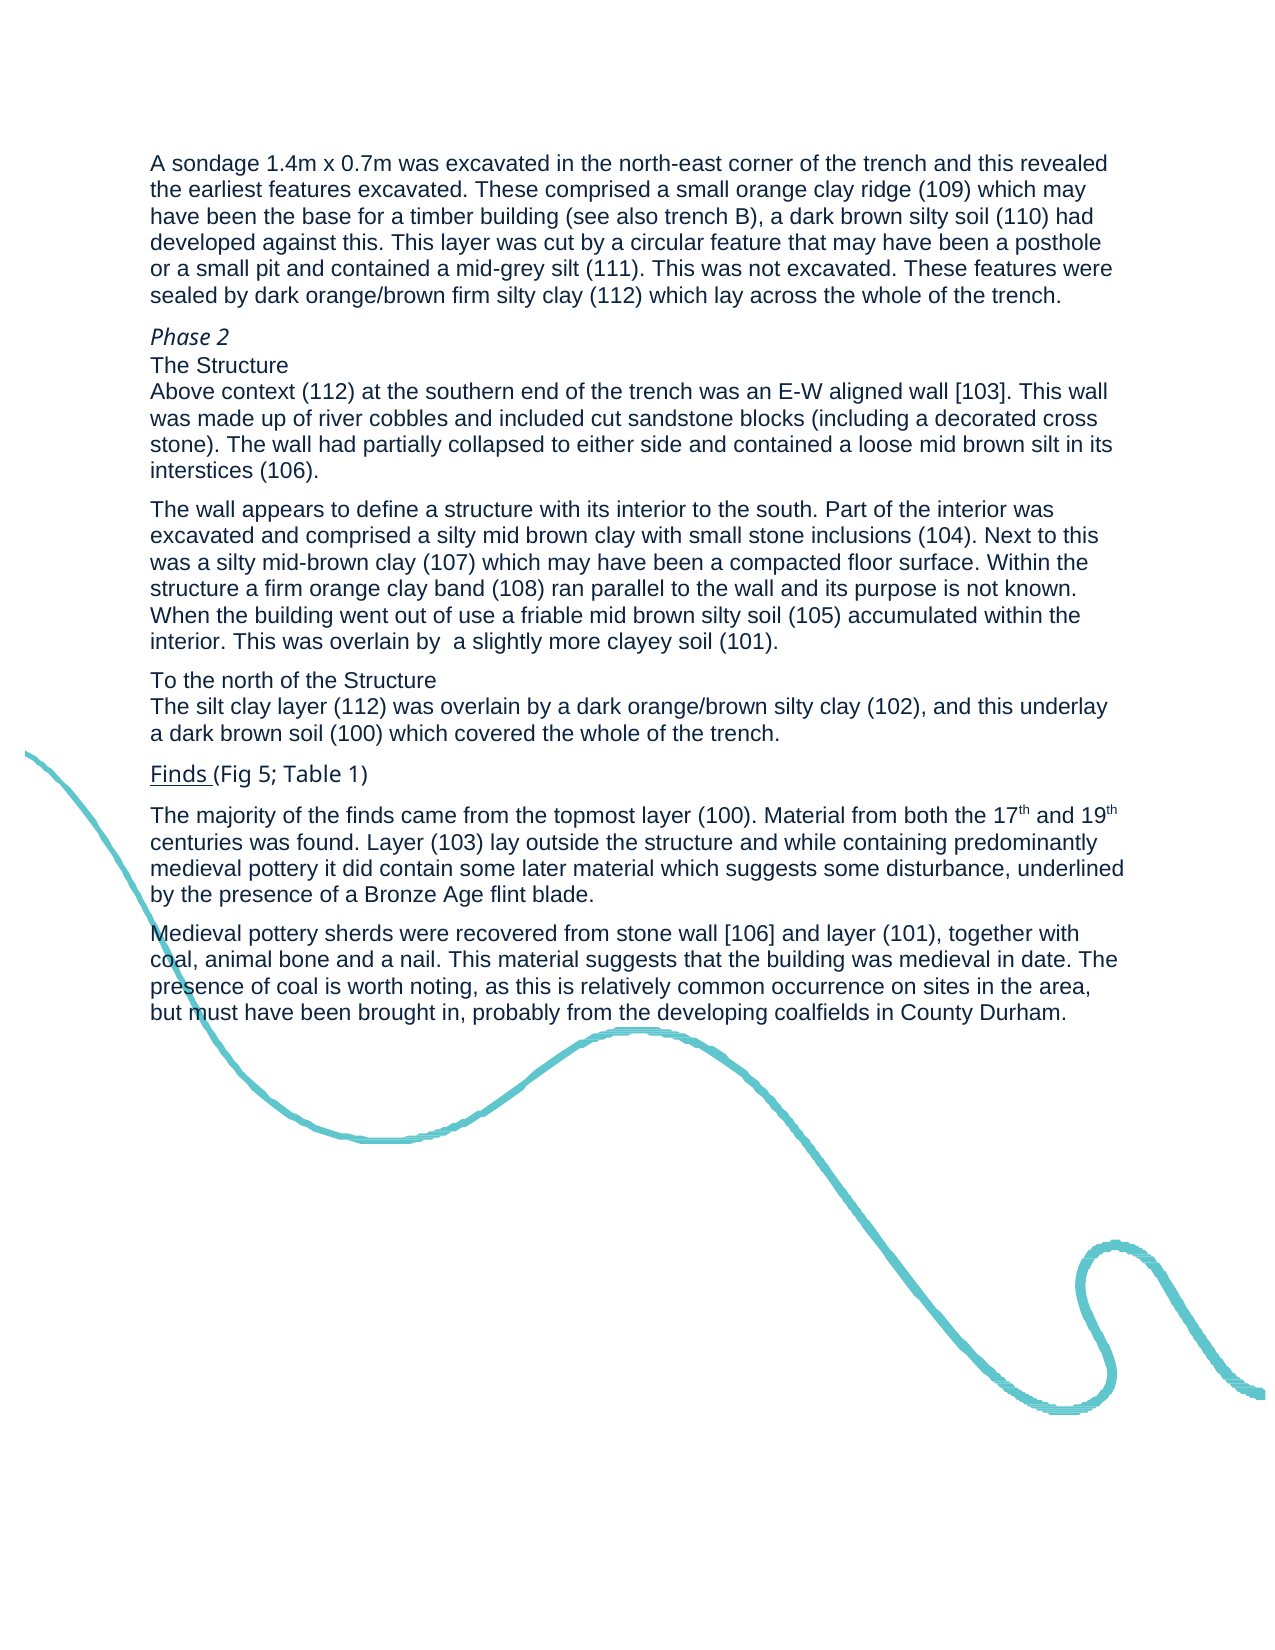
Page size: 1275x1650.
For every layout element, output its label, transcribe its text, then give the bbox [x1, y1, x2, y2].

text A sondage 1.4m x 0.7m was excavated in the north-east corner of the trench and this revealed the earliest features excavated. These comprised a small orange clay ridge (109) which may have been the base for a timber building (see also trench B), a dark brown silty soil (110) had developed against this. This layer was cut by a circular feature that may have been a posthole or a small pit and contained a mid-grey silt (111). This was not excavated. These features were sealed by dark orange/brown firm silty clay (112) which lay across the whole of the trench. [150, 150, 1125, 308]
text Phase 2 [150, 321, 1125, 352]
text Finds (Fig 5; Table 1) [150, 758, 1125, 789]
text Medieval pottery sherds were recovered from stone wall [106] and layer (101), together with coal, animal bone and a nail. This material suggests that the building was medieval in date. The presence of coal is worth noting, as this is relatively common occurrence on sites in the area, but must have been brought in, probably from the developing coalfields in County Durham. [150, 920, 1125, 1025]
text The majority of the finds came from the topmost layer (100). Material from both the 17th and 19th centuries was found. Layer (103) lay outside the structure and while containing predominantly medieval pottery it did contain some later material which suggests some disturbance, underlined by the presence of a Bronze Age flint blade. [150, 802, 1125, 907]
text Above context (112) at the southern end of the trench was an E-W aligned wall [103]. This wall was made up of river cobbles and included cut sandstone blocks (including a decorated cross stone). The wall had partially collapsed to either side and contained a loose mid brown silt in its interstices (106). [150, 378, 1125, 484]
text The wall appears to define a structure with its interior to the south. Part of the interior was excavated and comprised a silty mid brown clay with small stone inclusions (104). Next to this was a silty mid-brown clay (107) which may have been a compacted floor surface. Within the structure a firm orange clay band (108) ran parallel to the wall and its purpose is not known. When the building went out of use a friable mid brown silty soil (105) accumulated within the interior. This was overlain by a slightly more clayey soil (101). [150, 496, 1125, 654]
text The Structure [150, 352, 1125, 378]
text To the north of the Structure [150, 667, 1125, 693]
text The silt clay layer (112) was overlain by a dark orange/brown silty clay (102), and this underlay a dark brown soil (100) which covered the whole of the trench. [150, 693, 1125, 746]
